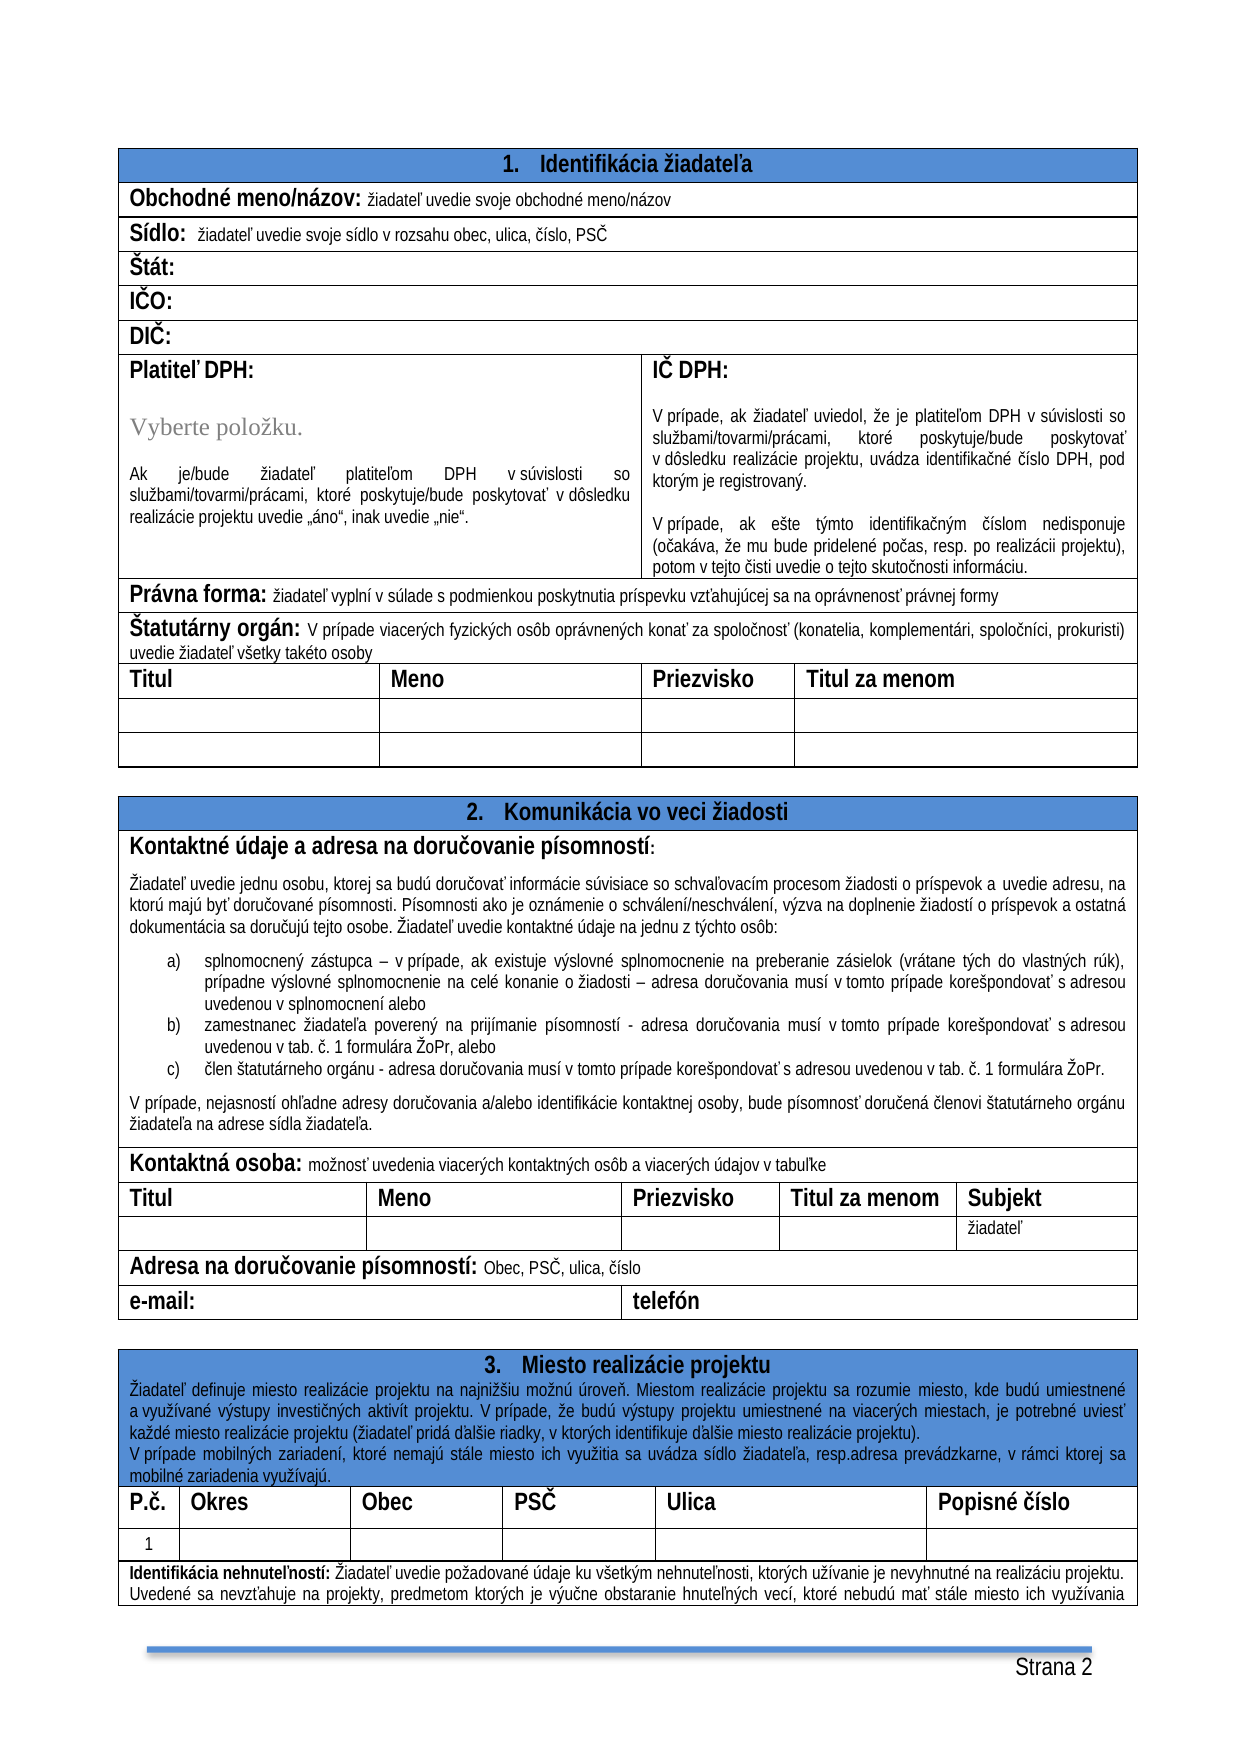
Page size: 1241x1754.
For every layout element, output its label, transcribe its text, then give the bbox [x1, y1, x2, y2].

table_cell Štatutárny orgán: V prípade viacerých fyzických osôb oprávnených konať za spoločnosť (konatelia, komplementári, spoločníci, prokuristi) uvedie žiadateľ všetky takéto osoby [119, 613, 1137, 663]
table_cell [119, 1217, 366, 1250]
table_cell telefón [622, 1286, 1137, 1319]
table_cell Titul za menom [795, 664, 1137, 698]
table_cell Obec [351, 1487, 502, 1527]
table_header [119, 1562, 1137, 1605]
table_cell Priezvisko [642, 664, 794, 698]
table_cell Platiteľ DPH: Ak je/bude žiadateľ platiteľom DPH v súvislosti so službami/tovarmi/prácami, ktoré poskytuje/bude poskytovať v dôsledku realizácie projektu uvedie „áno“, inak uvedie „nie“. [119, 355, 641, 578]
table_header Komunikácia vo veci žiadosti [119, 797, 1137, 830]
table_cell [380, 699, 641, 732]
table_cell [795, 699, 1137, 732]
table_cell Meno [380, 664, 641, 698]
table_cell [351, 1529, 502, 1559]
table_cell [642, 699, 794, 732]
table_cell Obchodné meno/názov: žiadateľ uvedie svoje obchodné meno/názov [119, 183, 1137, 216]
table_cell Ulica [656, 1487, 926, 1527]
table_header Identifikácia žiadateľa [119, 149, 1137, 182]
table_cell Meno [367, 1183, 621, 1216]
table_cell e-mail: [119, 1286, 621, 1319]
table_cell [622, 1217, 779, 1250]
table_cell Titul [119, 1183, 366, 1216]
table_cell Kontaktná osoba: možnosť uvedenia viacerých kontaktných osôb a viacerých údajov v tabuľke [119, 1148, 1137, 1182]
table_header Miesto realizácie projektu Žiadateľ definuje miesto realizácie projektu na najnižšiu možnú úroveň. Miestom realizácie projektu sa rozumie miesto, kde budú umiestnené a využívané výstupy investičných aktivít projektu. V prípade, že budú výstupy projektu umiestnené na viacerých miestach, je potrebné uviesť každé miesto realizácie projektu (žiadateľ pridá ďalšie riadky, v ktorých identifikuje ďalšie miesto realizácie projektu). V prípade mobilných zariadení, ktoré nemajú stále miesto ich využitia sa uvádza sídlo žiadateľa, resp.adresa prevádzkarne, v rámci ktorej sa mobilné zariadenia využívajú. [119, 1350, 1137, 1486]
table_cell P.č. [119, 1487, 179, 1527]
table_cell [380, 733, 641, 766]
table_cell DIČ: [119, 321, 1137, 354]
table_cell IČ DPH: V prípade, ak žiadateľ uviedol, že je platiteľom DPH v súvislosti so službami/tovarmi/prácami, ktoré poskytuje/bude poskytovať v dôsledku realizácie projektu, uvádza identifikačné číslo DPH, pod ktorým je registrovaný. V prípade, ak ešte týmto identifikačným číslom nedisponuje (očakáva, že mu bude pridelené počas, resp. po realizácii projektu), potom v tejto čisti uvedie o tejto skutočnosti informáciu. [642, 355, 1137, 578]
table_cell žiadateľ [957, 1217, 1137, 1250]
table_cell [795, 733, 1137, 766]
table_cell Štát: [119, 252, 1137, 285]
table_cell [119, 733, 379, 766]
table_cell [119, 699, 379, 732]
table_cell Titul za menom [780, 1183, 956, 1216]
table_cell Popisné číslo [927, 1487, 1137, 1527]
table_cell [367, 1217, 621, 1250]
table_cell Sídlo: žiadateľ uvedie svoje sídlo v rozsahu obec, ulica, číslo, PSČ [119, 218, 1137, 251]
table_cell 1 [119, 1529, 179, 1559]
table_cell Subjekt [957, 1183, 1137, 1216]
table_cell [503, 1529, 655, 1559]
table_cell [642, 733, 794, 766]
table_cell Titul [119, 664, 379, 698]
table_cell [780, 1217, 956, 1250]
table_cell [180, 1529, 350, 1559]
table_cell Priezvisko [622, 1183, 779, 1216]
table_cell Adresa na doručovanie písomností: Obec, PSČ, ulica, číslo [119, 1251, 1137, 1285]
table_cell [927, 1529, 1137, 1559]
table_cell Právna forma: žiadateľ vyplní v súlade s podmienkou poskytnutia príspevku vzťahujúcej sa na oprávnenosť právnej formy [119, 579, 1137, 612]
table_cell Kontaktné údaje a adresa na doručovanie písomností: Žiadateľ uvedie jednu osobu, ktorej sa budú doručovať informácie súvisiace so schvaľovacím procesom žiadosti o príspevok a uvedie adresu, na ktorú majú byť doručované písomnosti. Písomnosti ako je oznámenie o schválení/neschválení, výzva na doplnenie žiadostí o príspevok a ostatná dokumentácia sa doručujú tejto osobe. Žiadateľ uvedie kontaktné údaje na jednu z týchto osôb: splnomocnený zástupca – v prípade, ak existuje výslovné splnomocnenie na preberanie zásielok (vrátane tých do vlastných rúk), prípadne výslovné splnomocnenie na celé konanie o žiadosti – adresa doručovania musí v tomto prípade korešpondovať s adresou uvedenou v splnomocnení alebo zamestnanec žiadateľa poverený na prijímanie písomností - adresa doručovania musí v tomto prípade korešpondovať s adresou uvedenou v tab. č. 1 formulára ŽoPr, alebo člen štatutárneho orgánu - adresa doručovania musí v tomto prípade korešpondovať s adresou uvedenou v tab. č. 1 formulára ŽoPr. V prípade, nejasností ohľadne adresy doručovania a/alebo identifikácie kontaktnej osoby, bude písomnosť doručená členovi štatutárneho orgánu žiadateľa na adrese sídla žiadateľa. [119, 831, 1137, 1147]
table_cell [656, 1529, 926, 1559]
table_cell Okres [180, 1487, 350, 1527]
table_cell IČO: [119, 286, 1137, 319]
table_cell PSČ [503, 1487, 655, 1527]
